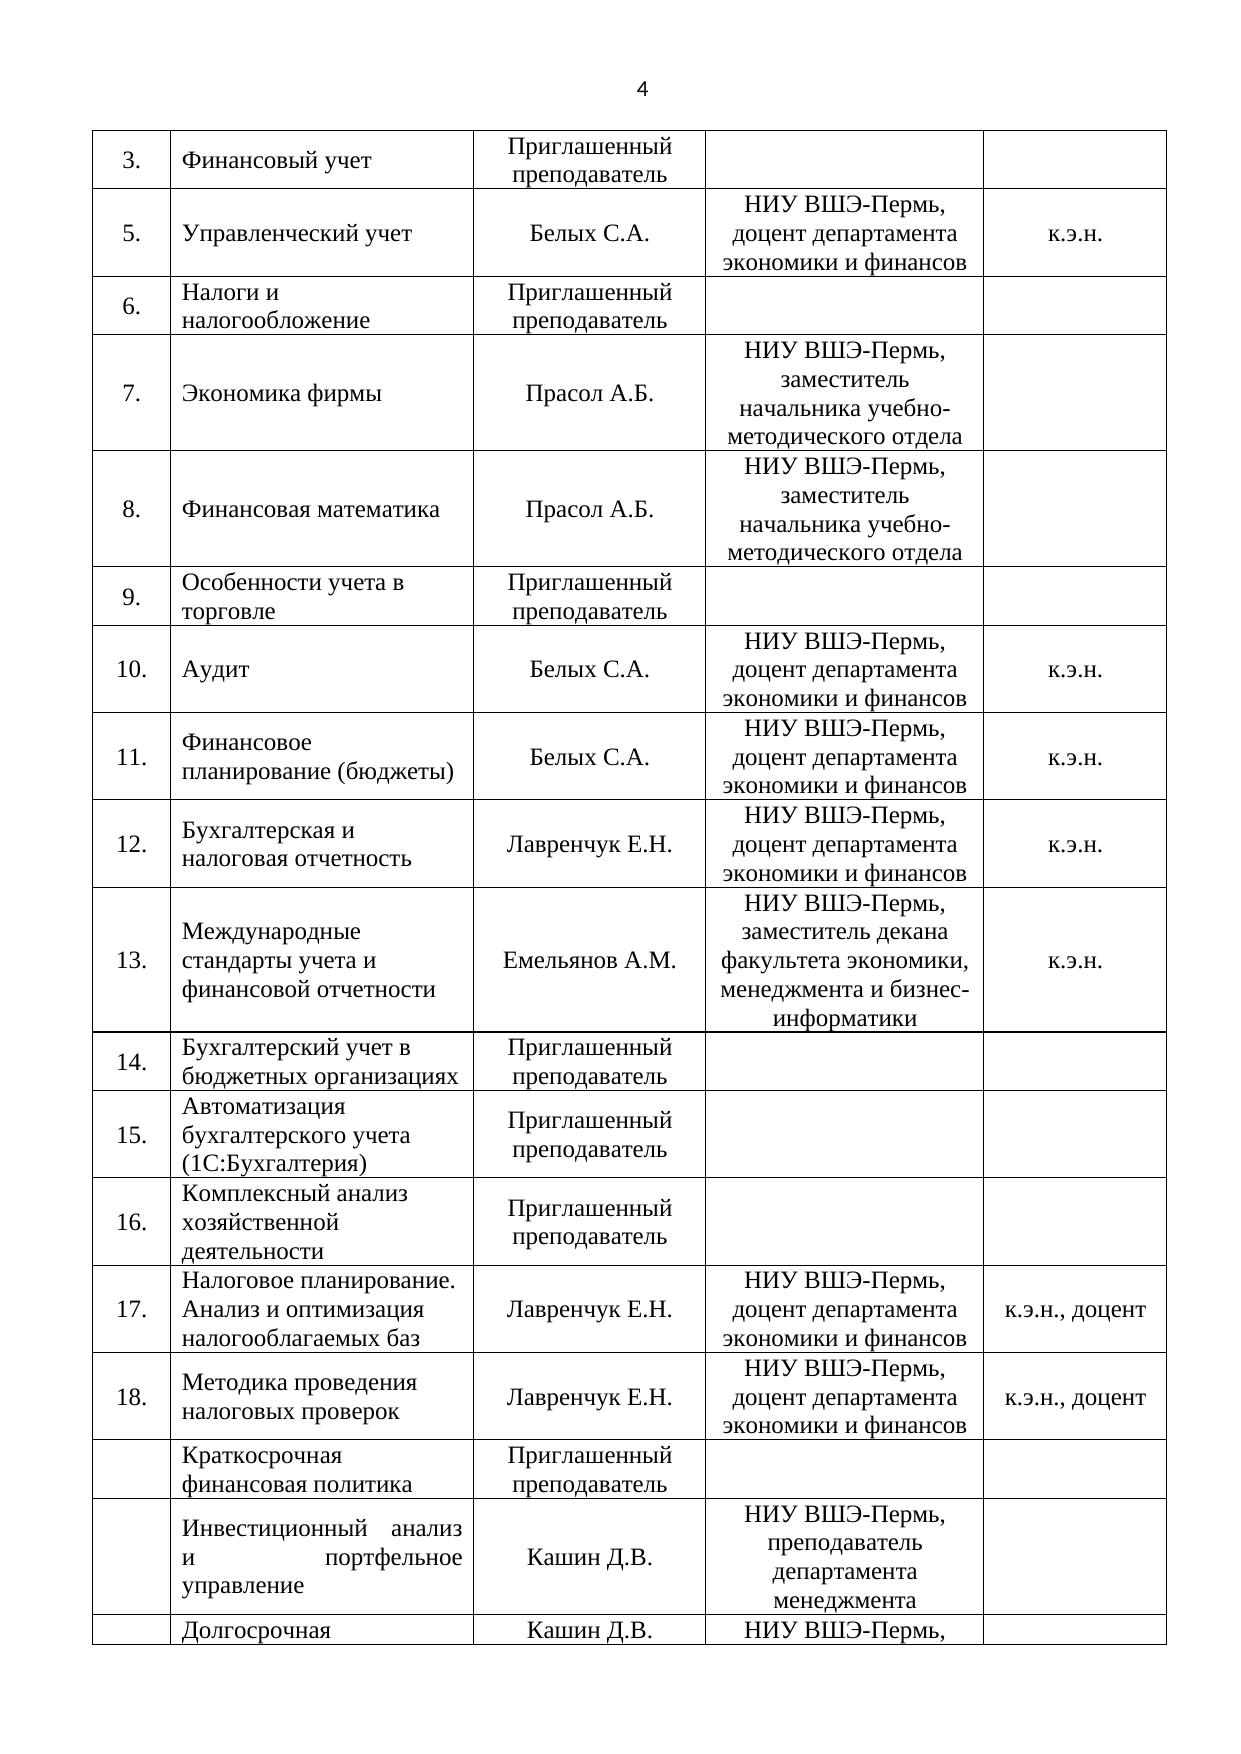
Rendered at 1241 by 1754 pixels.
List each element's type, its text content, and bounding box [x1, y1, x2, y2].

table_cell к.э.н. [984, 888, 1166, 1031]
table_cell [984, 567, 1166, 625]
table_cell [706, 277, 983, 334]
table_cell Особенности учета в торговле [171, 567, 473, 625]
table_cell 9. [93, 567, 170, 625]
table_cell Автоматизация бухгалтерского учета (1С:Бухгалтерия) [171, 1091, 473, 1177]
table_cell Белых С.А. [474, 189, 705, 276]
table_cell к.э.н. [984, 800, 1166, 887]
table_cell Приглашенный преподаватель [474, 1091, 705, 1177]
table_cell [93, 1440, 170, 1498]
table_cell Международные стандарты учета и финансовой отчетности [171, 888, 473, 1031]
table_cell [984, 335, 1166, 450]
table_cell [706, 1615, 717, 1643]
table_cell Аудит [171, 626, 473, 712]
table_cell 17. [93, 1266, 170, 1352]
table_cell Финансовая математика [171, 451, 473, 566]
table_cell Емельянов А.М. [474, 888, 705, 1031]
table_cell [706, 567, 983, 625]
table_cell [93, 1499, 170, 1614]
table_cell НИУ ВШЭ-Пермь, доцент департамента экономики и финансов [706, 1353, 983, 1439]
table_cell Белых С.А. [474, 626, 705, 712]
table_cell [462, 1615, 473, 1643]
table_cell НИУ ВШЭ-Пермь, доцент департамента экономики и финансов [706, 713, 983, 799]
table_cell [474, 131, 705, 188]
table_cell [984, 1440, 1166, 1498]
table_cell [984, 1499, 1166, 1614]
table_cell Лавренчук Е.Н. [474, 800, 705, 887]
table_cell Приглашенный преподаватель [474, 1178, 705, 1264]
table_cell Налоги и налогообложение [171, 277, 473, 334]
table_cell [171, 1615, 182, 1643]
table_cell 5. [93, 189, 170, 276]
table_cell НИУ ВШЭ-Пермь, доцент департамента экономики и финансов [706, 800, 983, 887]
table_cell 8. [93, 451, 170, 566]
table_cell Прасол А.Б. [474, 451, 705, 566]
table_cell [984, 451, 1166, 566]
table_cell НИУ ВШЭ-Пермь, доцент департамента экономики и финансов [706, 626, 983, 712]
table_cell 18. [93, 1353, 170, 1439]
table_cell [706, 1033, 983, 1090]
table_cell [984, 1615, 1166, 1643]
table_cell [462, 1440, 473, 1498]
table_cell [706, 1091, 983, 1177]
table_cell НИУ ВШЭ-Пермь, доцент департамента экономики и финансов [706, 189, 983, 276]
table_cell НИУ ВШЭ-Пермь, заместитель начальника учебно-методического отдела [706, 451, 983, 566]
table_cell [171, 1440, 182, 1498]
table_cell Бухгалтерская и налоговая отчетность [171, 800, 473, 887]
table_cell 10. [93, 626, 170, 712]
table_cell 13. [93, 888, 170, 1031]
table_cell [706, 1440, 983, 1498]
table_cell 11. [93, 713, 170, 799]
table_cell Приглашенный преподаватель [474, 567, 705, 625]
table_cell Экономика фирмы [171, 335, 473, 450]
table_cell 15. [93, 1091, 170, 1177]
table_cell [984, 1091, 1166, 1177]
table_cell НИУ ВШЭ-Пермь, заместитель начальника учебно-методического отдела [706, 335, 983, 450]
table_cell Кашин Д.В. [474, 1499, 705, 1614]
table_cell к.э.н. [984, 626, 1166, 712]
table_cell к.э.н., доцент [984, 1266, 1166, 1352]
table_cell [984, 277, 1166, 334]
table_cell Прасол А.Б. [474, 335, 705, 450]
table_cell 3. [93, 131, 170, 188]
table_cell 12. [93, 800, 170, 887]
table_cell Лавренчук Е.Н. [474, 1353, 705, 1439]
table_cell 7. [93, 335, 170, 450]
table_cell [984, 1178, 1166, 1264]
table_cell Налоговое планирование. Анализ и оптимизация налогооблагаемых баз [171, 1266, 473, 1352]
table_cell Финансовое планирование (бюджеты) [171, 713, 473, 799]
table_cell Бухгалтерский учет в бюджетных организациях [171, 1033, 473, 1090]
table_cell [984, 131, 1166, 188]
table_cell [706, 1178, 983, 1264]
table_cell НИУ ВШЭ-Пермь, доцент департамента экономики и финансов [706, 1266, 983, 1352]
table_cell Управленческий учет [171, 189, 473, 276]
table_cell [93, 1615, 170, 1643]
table_cell Инвестиционный анализ и портфельное управление [171, 1499, 473, 1614]
table_cell Лавренчук Е.Н. [474, 1266, 705, 1352]
table_cell Методика проведения налоговых проверок [171, 1353, 473, 1439]
table_cell Приглашенный преподаватель [474, 277, 705, 334]
table_cell Финансовый учет [171, 131, 473, 188]
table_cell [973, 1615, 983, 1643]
table_cell Белых С.А. [474, 713, 705, 799]
table_cell [706, 131, 983, 188]
table_cell к.э.н. [984, 713, 1166, 799]
table_cell к.э.н. [984, 189, 1166, 276]
table_cell [984, 1033, 1166, 1090]
table_cell к.э.н., доцент [984, 1353, 1166, 1439]
table_cell Приглашенный преподаватель [474, 1033, 705, 1090]
table_cell Комплексный анализ хозяйственной деятельности [171, 1178, 473, 1264]
table_cell НИУ ВШЭ-Пермь, заместитель декана факультета экономики, менеджмента и бизнес-информатики [706, 888, 983, 1031]
table_cell 14. [93, 1033, 170, 1090]
table_cell 16. [93, 1178, 170, 1264]
table_cell 6. [93, 277, 170, 334]
